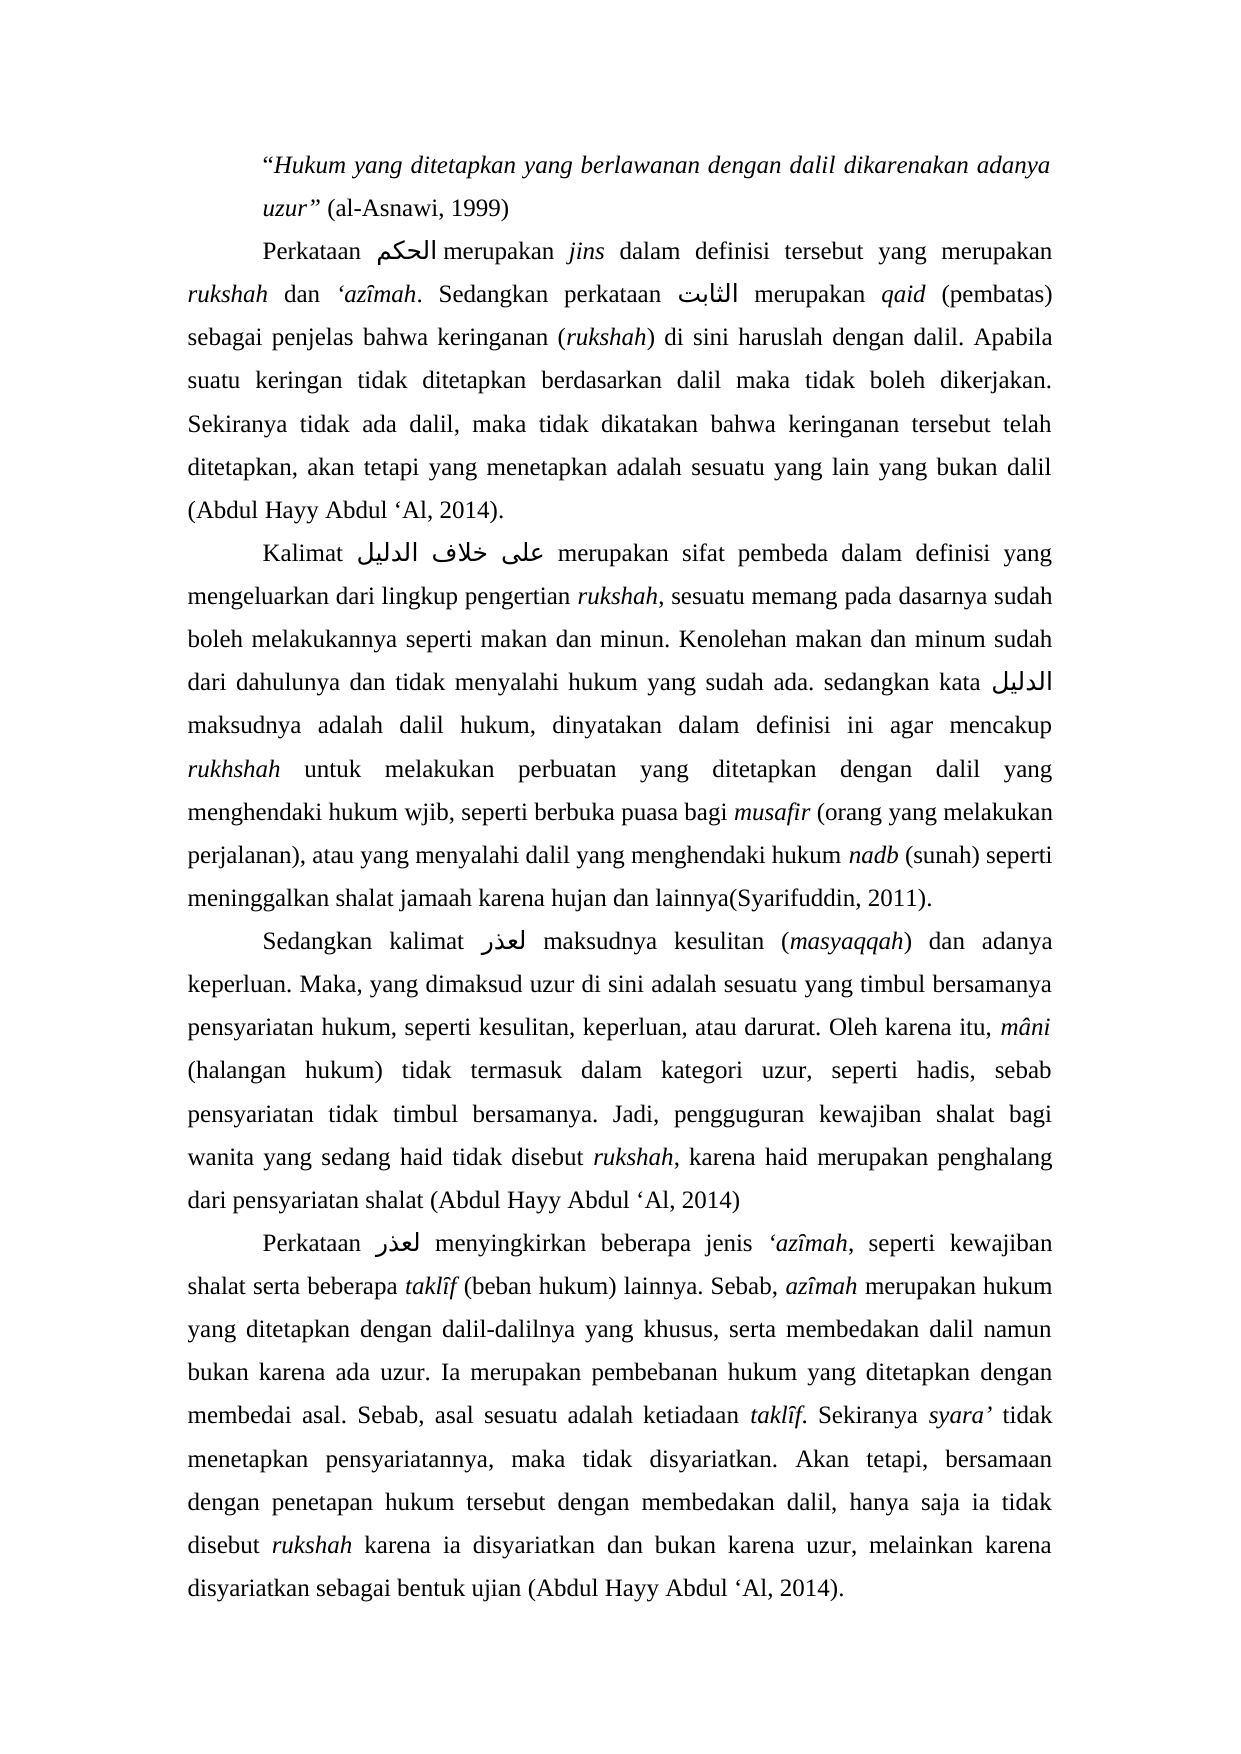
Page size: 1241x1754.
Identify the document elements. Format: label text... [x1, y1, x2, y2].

text Kalimat على خلاف الدليل merupakan sifat pembeda dalam definisi yang mengeluarkan dari lingkup pengertian rukshah, sesuatu memang pada dasarnya sudah boleh melakukannya seperti makan dan minun. Kenolehan makan dan minum sudah dari dahulunya dan tidak menyalahi hukum yang sudah ada. sedangkan kata الدليل maksudnya adalah dalil hukum, dinyatakan dalam definisi ini agar mencakup rukhshah untuk melakukan perbuatan yang ditetapkan dengan dalil yang menghendaki hukum wjib, seperti berbuka puasa bagi musafir (orang yang melakukan perjalanan), atau yang menyalahi dalil yang menghendaki hukum nadb (sunah) seperti meninggalkan shalat jamaah karena hujan dan lainnya(Syarifuddin, 2011). [187, 538, 1053, 912]
text Sedangkan kalimat لعذر maksudnya kesulitan (masyaqqah) dan adanya keperluan. Maka, yang dimaksud uzur di sini adalah sesuatu yang timbul bersamanya pensyariatan hukum, seperti kesulitan, keperluan, atau darurat. Oleh karena itu, mâni (halangan hukum) tidak termasuk dalam kategori uzur, seperti hadis, sebab pensyariatan tidak timbul bersamanya. Jadi, pengguguran kewajiban shalat bagi wanita yang sedang haid tidak disebut rukshah, karena haid merupakan penghalang dari pensyariatan shalat (Abdul Hayy Abdul ‘Al, 2014) [187, 926, 1053, 1214]
text Perkataan الحكم merupakan jins dalam definisi tersebut yang merupakan rukshah dan ‘azȋmah. Sedangkan perkataan الثابت merupakan qaid (pembatas) sebagai penjelas bahwa keringanan (rukshah) di sini haruslah dengan dalil. Apabila suatu keringan tidak ditetapkan berdasarkan dalil maka tidak boleh dikerjakan. Sekiranya tidak ada dalil, maka tidak dikatakan bahwa keringanan tersebut telah ditetapkan, akan tetapi yang menetapkan adalah sesuatu yang lain yang bukan dalil (Abdul Hayy Abdul ‘Al, 2014). [187, 236, 1053, 524]
text “Hukum yang ditetapkan yang berlawanan dengan dalil dikarenakan adanya uzur” (al-Asnawi, 1999) [262, 150, 1053, 222]
text Perkataan لعذر menyingkirkan beberapa jenis ‘azȋmah, seperti kewajiban shalat serta beberapa taklȋf (beban hukum) lainnya. Sebab, azȋmah merupakan hukum yang ditetapkan dengan dalil-dalilnya yang khusus, serta membedakan dalil namun bukan karena ada uzur. Ia merupakan pembebanan hukum yang ditetapkan dengan membedai asal. Sebab, asal sesuatu adalah ketiadaan taklȋf. Sekiranya syara’ tidak menetapkan pensyariatannya, maka tidak disyariatkan. Akan tetapi, bersamaan dengan penetapan hukum tersebut dengan membedakan dalil, hanya saja ia tidak disebut rukshah karena ia disyariatkan dan bukan karena uzur, melainkan karena disyariatkan sebagai bentuk ujian (Abdul Hayy Abdul ‘Al, 2014). [187, 1228, 1053, 1602]
